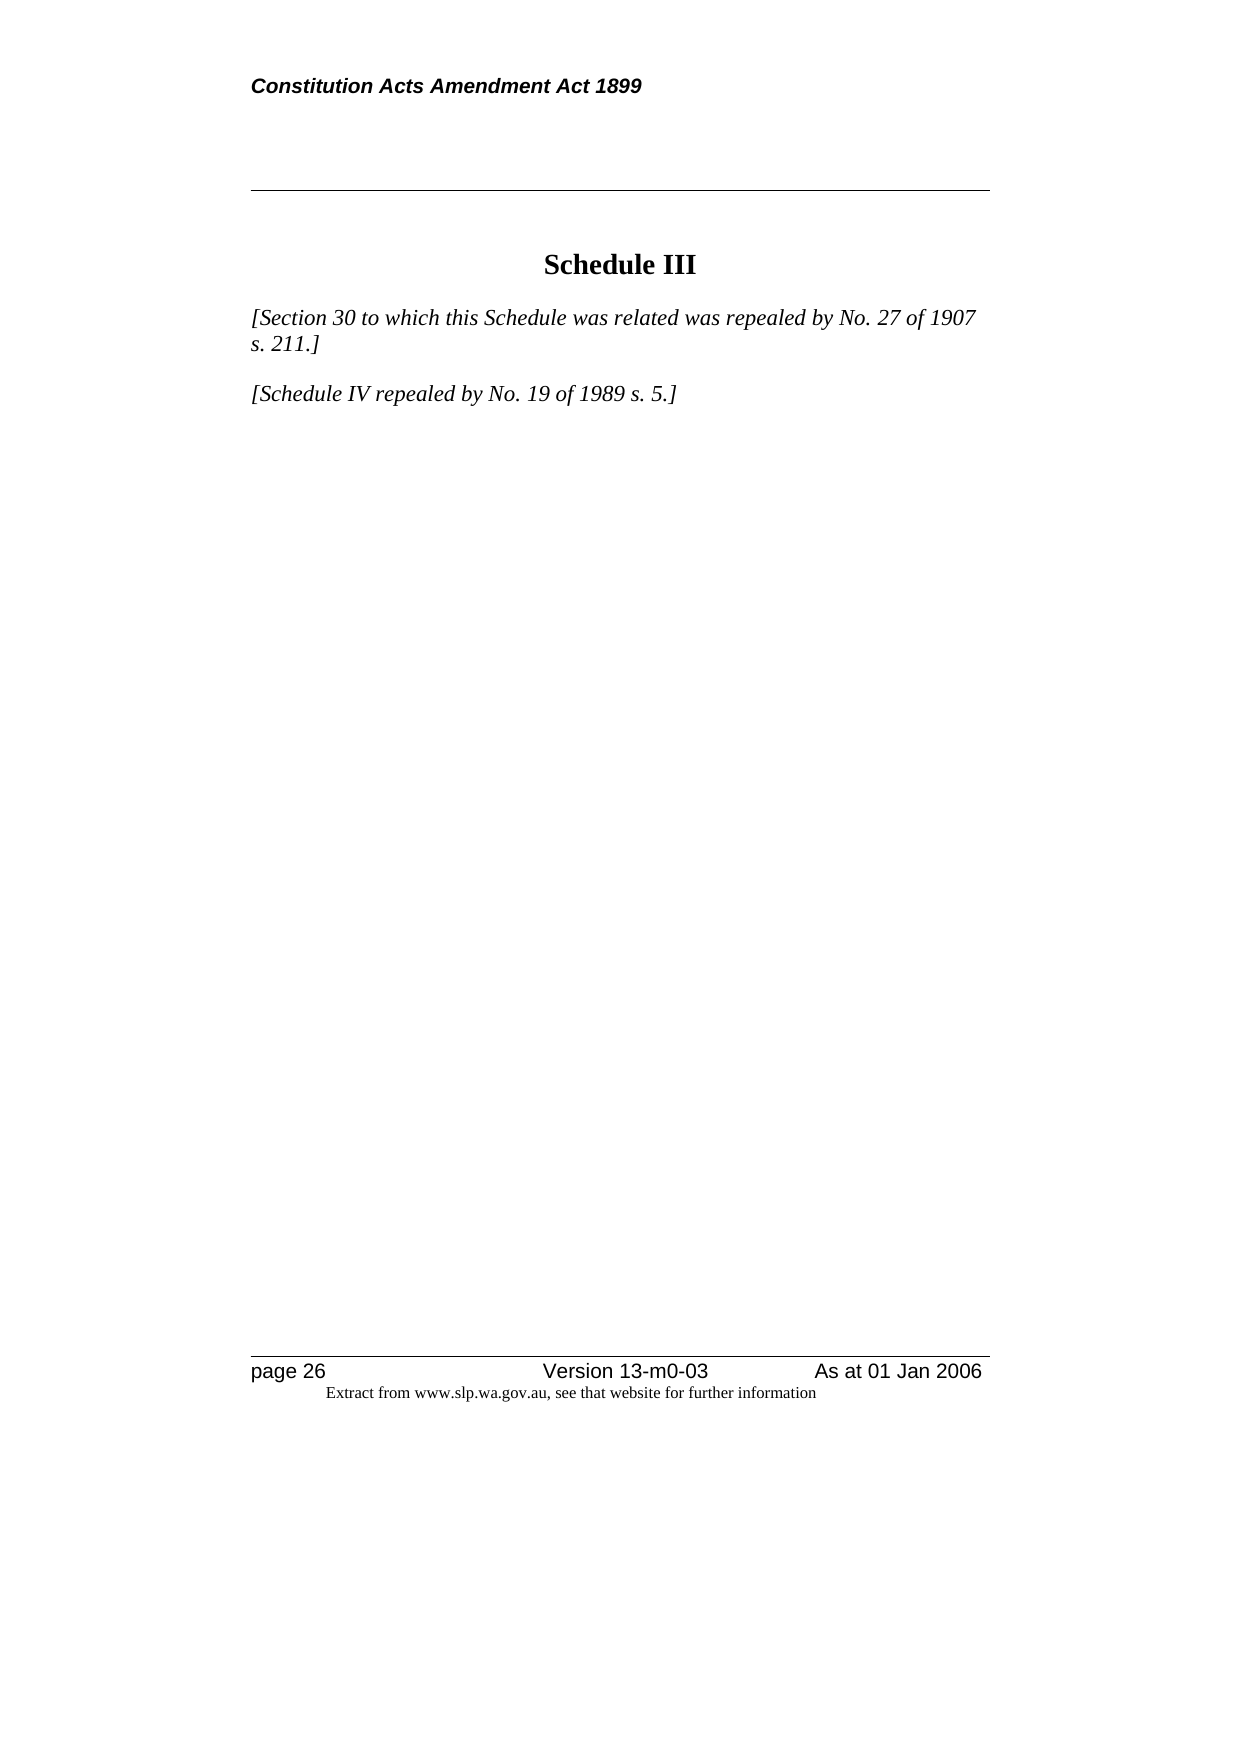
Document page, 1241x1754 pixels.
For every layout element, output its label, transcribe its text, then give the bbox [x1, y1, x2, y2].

text [Section 30 to which this Schedule was related was repealed by No. 27 of 1907 s. 211.] [251, 304, 990, 357]
text [Schedule IV repealed by No. 19 of 1989 s. 5.] [251, 379, 990, 406]
subtitle Schedule III [251, 247, 990, 281]
